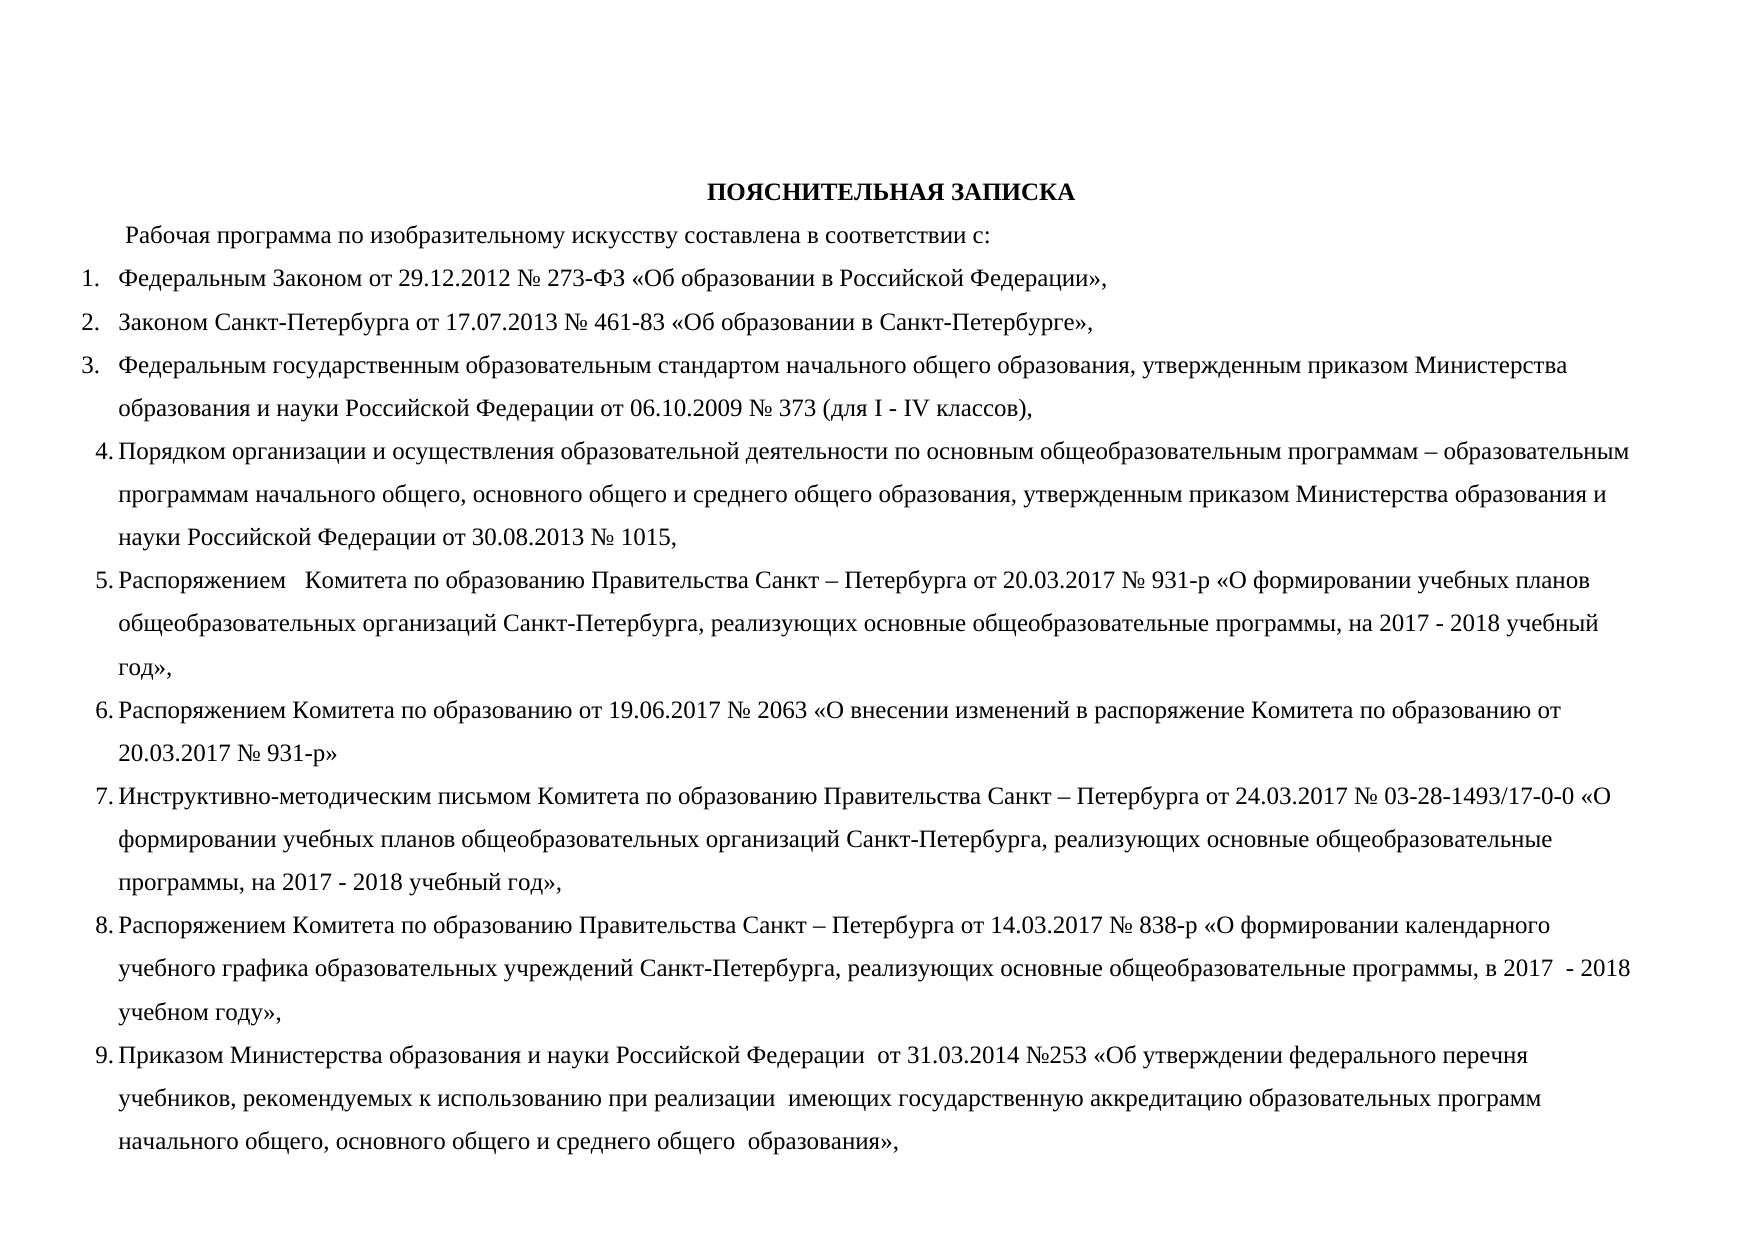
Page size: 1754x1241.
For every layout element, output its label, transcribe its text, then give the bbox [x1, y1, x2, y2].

list Приказом Министерства образования и науки Российской Федерации от 31.03.2014 №253 «Об утверждении федерального перечня учебников, рекомендуемых к использованию при реализации имеющих государственную аккредитацию образовательных программ начального общего, основного общего и среднего общего образования», [95, 1040, 1636, 1155]
text ПОЯСНИТЕЛЬНАЯ ЗАПИСКА [177, 177, 1605, 206]
text Рабочая программа по изобразительному искусству составлена в соответствии с: [118, 220, 1621, 249]
list Распоряжением Комитета по образованию Правительства Санкт – Петербурга от 20.03.2017 № 931-р «О формировании учебных планов общеобразовательных организаций Санкт-Петербурга, реализующих основные общеобразовательные программы, на 2017 - 2018 учебный год», [95, 565, 1636, 680]
list Инструктивно-методическим письмом Комитета по образованию Правительства Санкт – Петербурга от 24.03.2017 № 03-28-1493/17-0-0 «О формировании учебных планов общеобразовательных организаций Санкт-Петербурга, реализующих основные общеобразовательные программы, на 2017 - 2018 учебный год», [95, 781, 1636, 896]
list Федеральным Законом от 29.12.2012 № 273-ФЗ «Об образовании в Российской Федерации», [81, 263, 1636, 292]
list Распоряжением Комитета по образованию Правительства Санкт – Петербурга от 14.03.2017 № 838-р «О формировании календарного учебного графика образовательных учреждений Санкт-Петербурга, реализующих основные общеобразовательные программы, в 2017 - 2018 учебном году», [95, 910, 1636, 1025]
list Распоряжением Комитета по образованию от 19.06.2017 № 2063 «О внесении изменений в распоряжение Комитета по образованию от 20.03.2017 № 931-р» [95, 695, 1636, 767]
list Федеральным государственным образовательным стандартом начального общего образования, утвержденным приказом Министерства образования и науки Российской Федерации от 06.10.2009 № 373 (для I - IV классов), [81, 350, 1636, 422]
list Законом Санкт-Петербурга от 17.07.2013 № 461-83 «Об образовании в Санкт-Петербурге», [81, 307, 1636, 335]
list Порядком организации и осуществления образовательной деятельности по основным общеобразовательным программам – образовательным программам начального общего, основного общего и среднего общего образования, утвержденным приказом Министерства образования и науки Российской Федерации от 30.08.2013 № 1015, [95, 436, 1636, 551]
